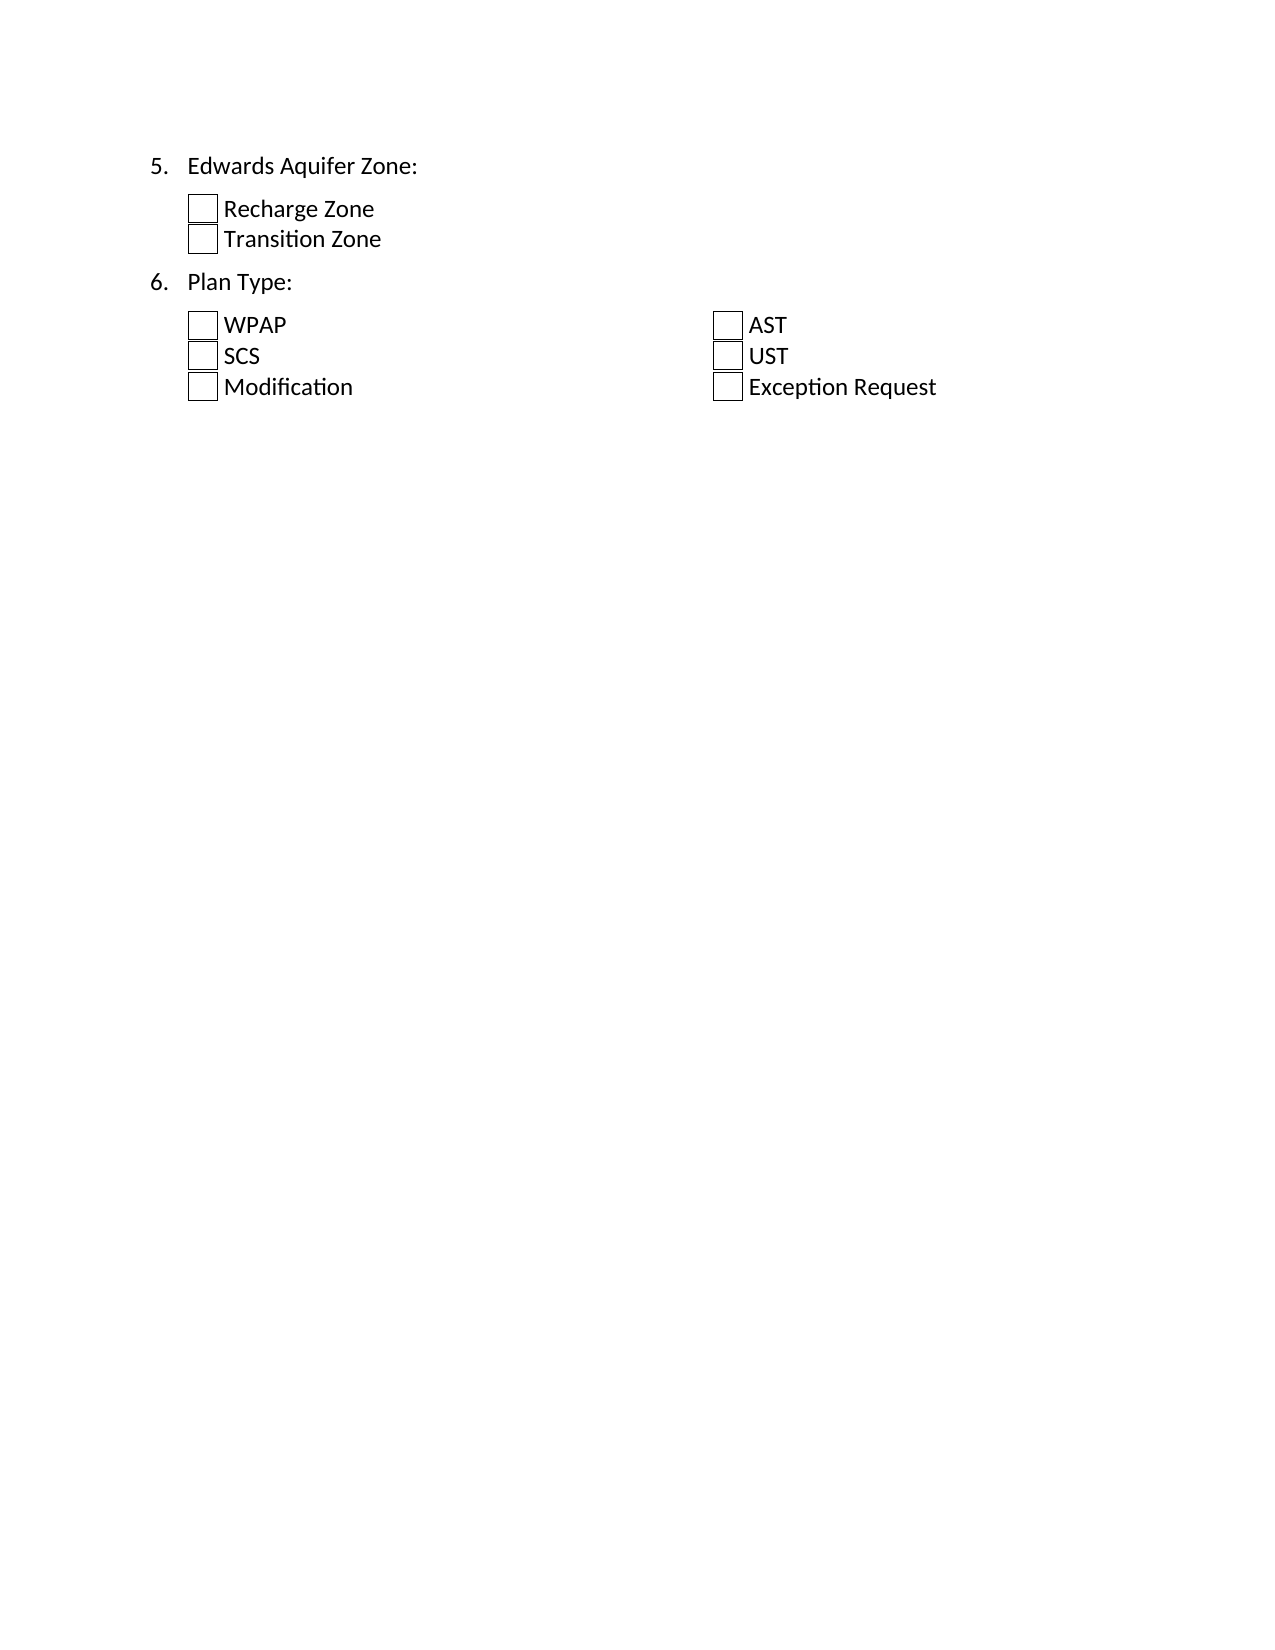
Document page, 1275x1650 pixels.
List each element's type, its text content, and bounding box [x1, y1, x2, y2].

list WPAP [187, 309, 600, 340]
list Plan Type: [150, 267, 1125, 297]
list Transition Zone [187, 223, 1125, 254]
list Edwards Aquifer Zone: [150, 150, 1125, 181]
list Modification [187, 371, 600, 401]
list SCS [187, 340, 600, 371]
list Recharge Zone [187, 193, 1125, 223]
list UST [712, 340, 1125, 371]
list Exception Request [712, 371, 1125, 401]
list AST [712, 309, 1125, 340]
